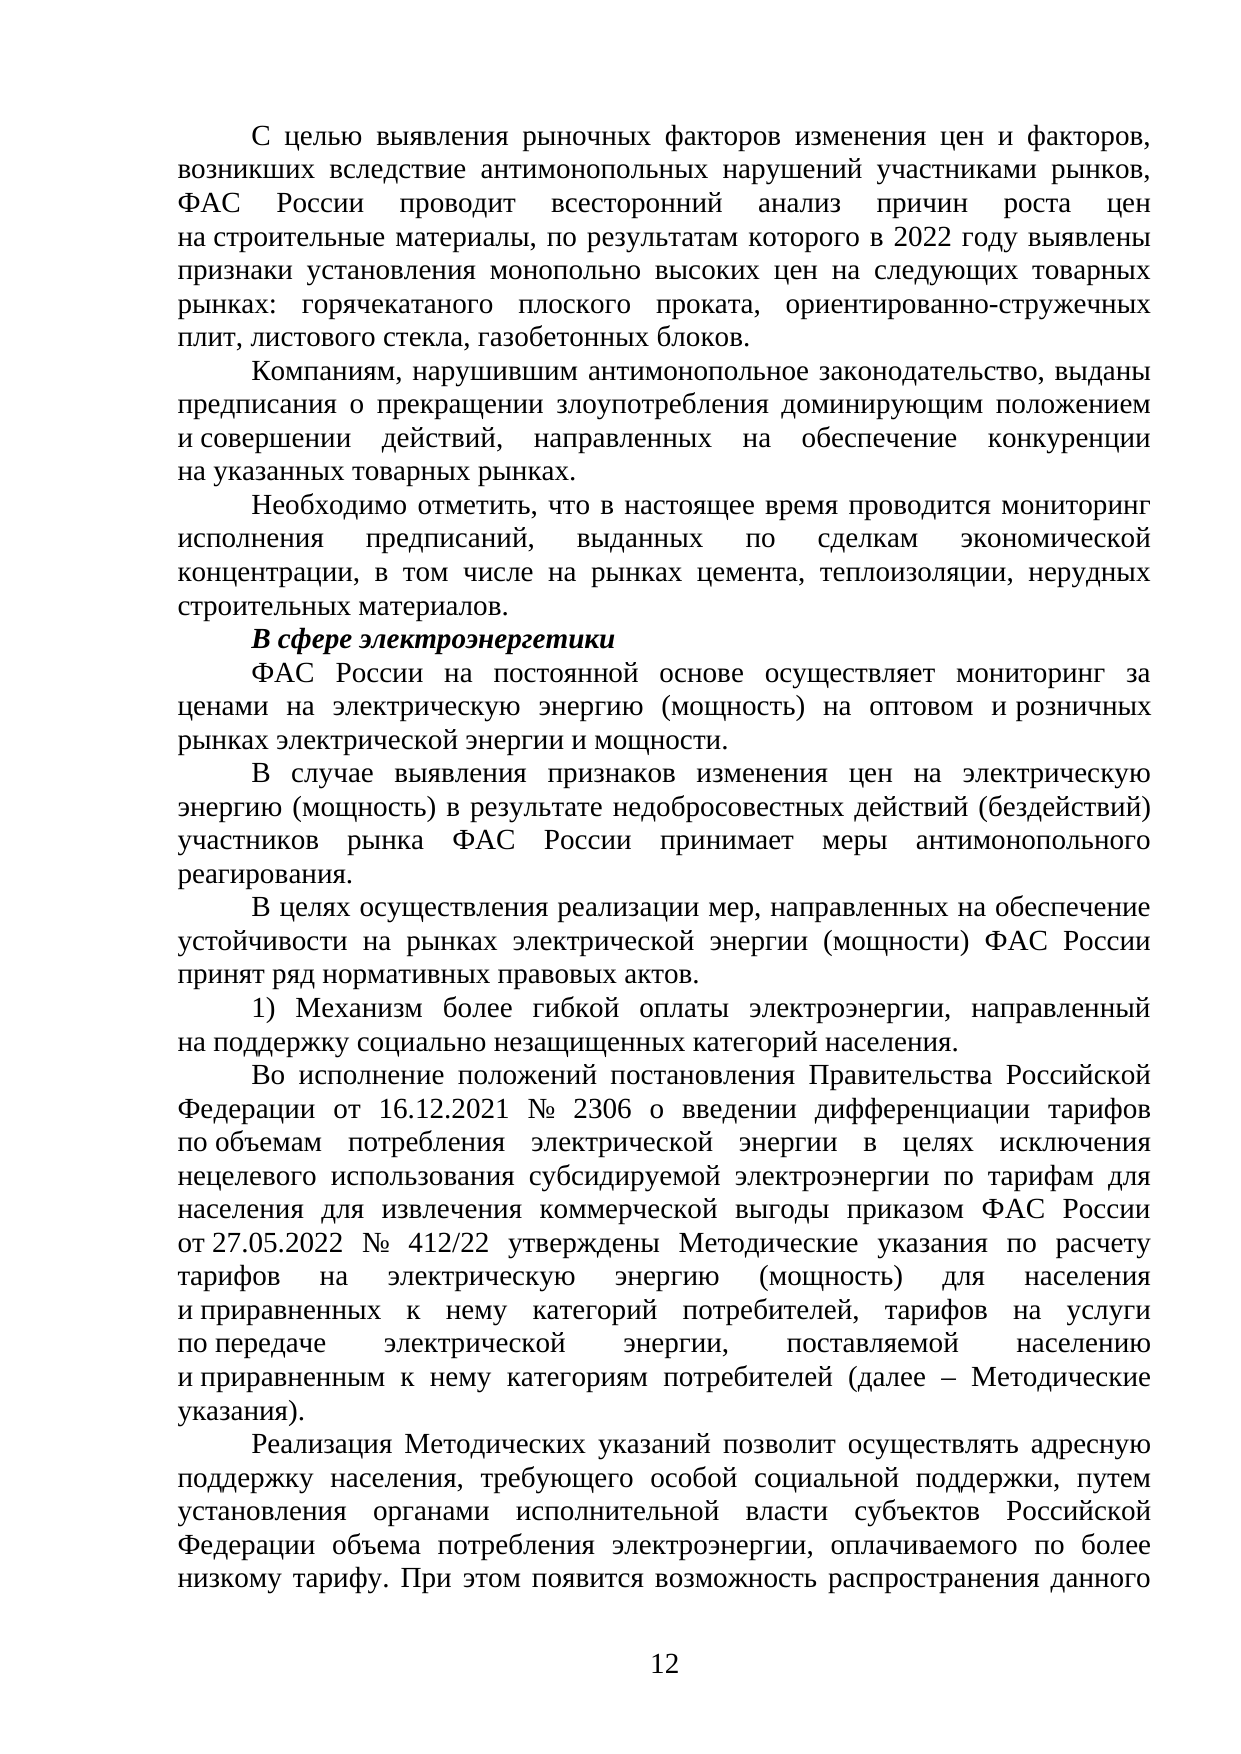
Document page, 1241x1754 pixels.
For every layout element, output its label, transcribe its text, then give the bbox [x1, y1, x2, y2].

text 1) Механизм более гибкой оплаты электроэнергии, направленный на поддержку социально незащищенных категорий населения. [177, 990, 1152, 1057]
text С целью выявления рыночных факторов изменения цен и факторов, возникших вследствие антимонопольных нарушений участниками рынков, ФАС России проводит всесторонний анализ причин роста цен на строительные материалы, по результатам которого в 2022 году выявлены признаки установления монопольно высоких цен на следующих товарных рынках: горячекатаного плоского проката, ориентированно-стружечных плит, листового стекла, газобетонных блоков. [177, 118, 1152, 353]
text В случае выявления признаков изменения цен на электрическую энергию (мощность) в результате недобросовестных действий (бездействий) участников рынка ФАС России принимает меры антимонопольного реагирования. [177, 755, 1152, 889]
text В целях осуществления реализации мер, направленных на обеспечение устойчивости на рынках электрической энергии (мощности) ФАС России принят ряд нормативных правовых актов. [177, 889, 1152, 990]
text Необходимо отметить, что в настоящее время проводится мониторинг исполнения предписаний, выданных по сделкам экономической концентрации, в том числе на рынках цемента, теплоизоляции, нерудных строительных материалов. [177, 487, 1152, 621]
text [177, 1426, 1152, 1594]
text ФАС России на постоянной основе осуществляет мониторинг за ценами на электрическую энергию (мощность) на оптовом и розничных рынках электрической энергии и мощности. [177, 655, 1152, 755]
text Во исполнение положений постановления Правительства Российской Федерации от 16.12.2021 № 2306 о введении дифференциации тарифов по объемам потребления электрической энергии в целях исключения нецелевого использования субсидируемой электроэнергии по тарифам для населения для извлечения коммерческой выгоды приказом ФАС России от 27.05.2022 № 412/22 утверждены Методические указания по расчету тарифов на электрическую энергию (мощность) для населения и приравненных к нему категорий потребителей, тарифов на услуги по передаче электрической энергии, поставляемой населению и приравненным к нему категориям потребителей (далее – Методические указания). [177, 1057, 1152, 1426]
text В сфере электроэнергетики [177, 621, 1152, 655]
text Компаниям, нарушившим антимонопольное законодательство, выданы предписания о прекращении злоупотребления доминирующим положением и совершении действий, направленных на обеспечение конкуренции на указанных товарных рынках. [177, 353, 1152, 487]
